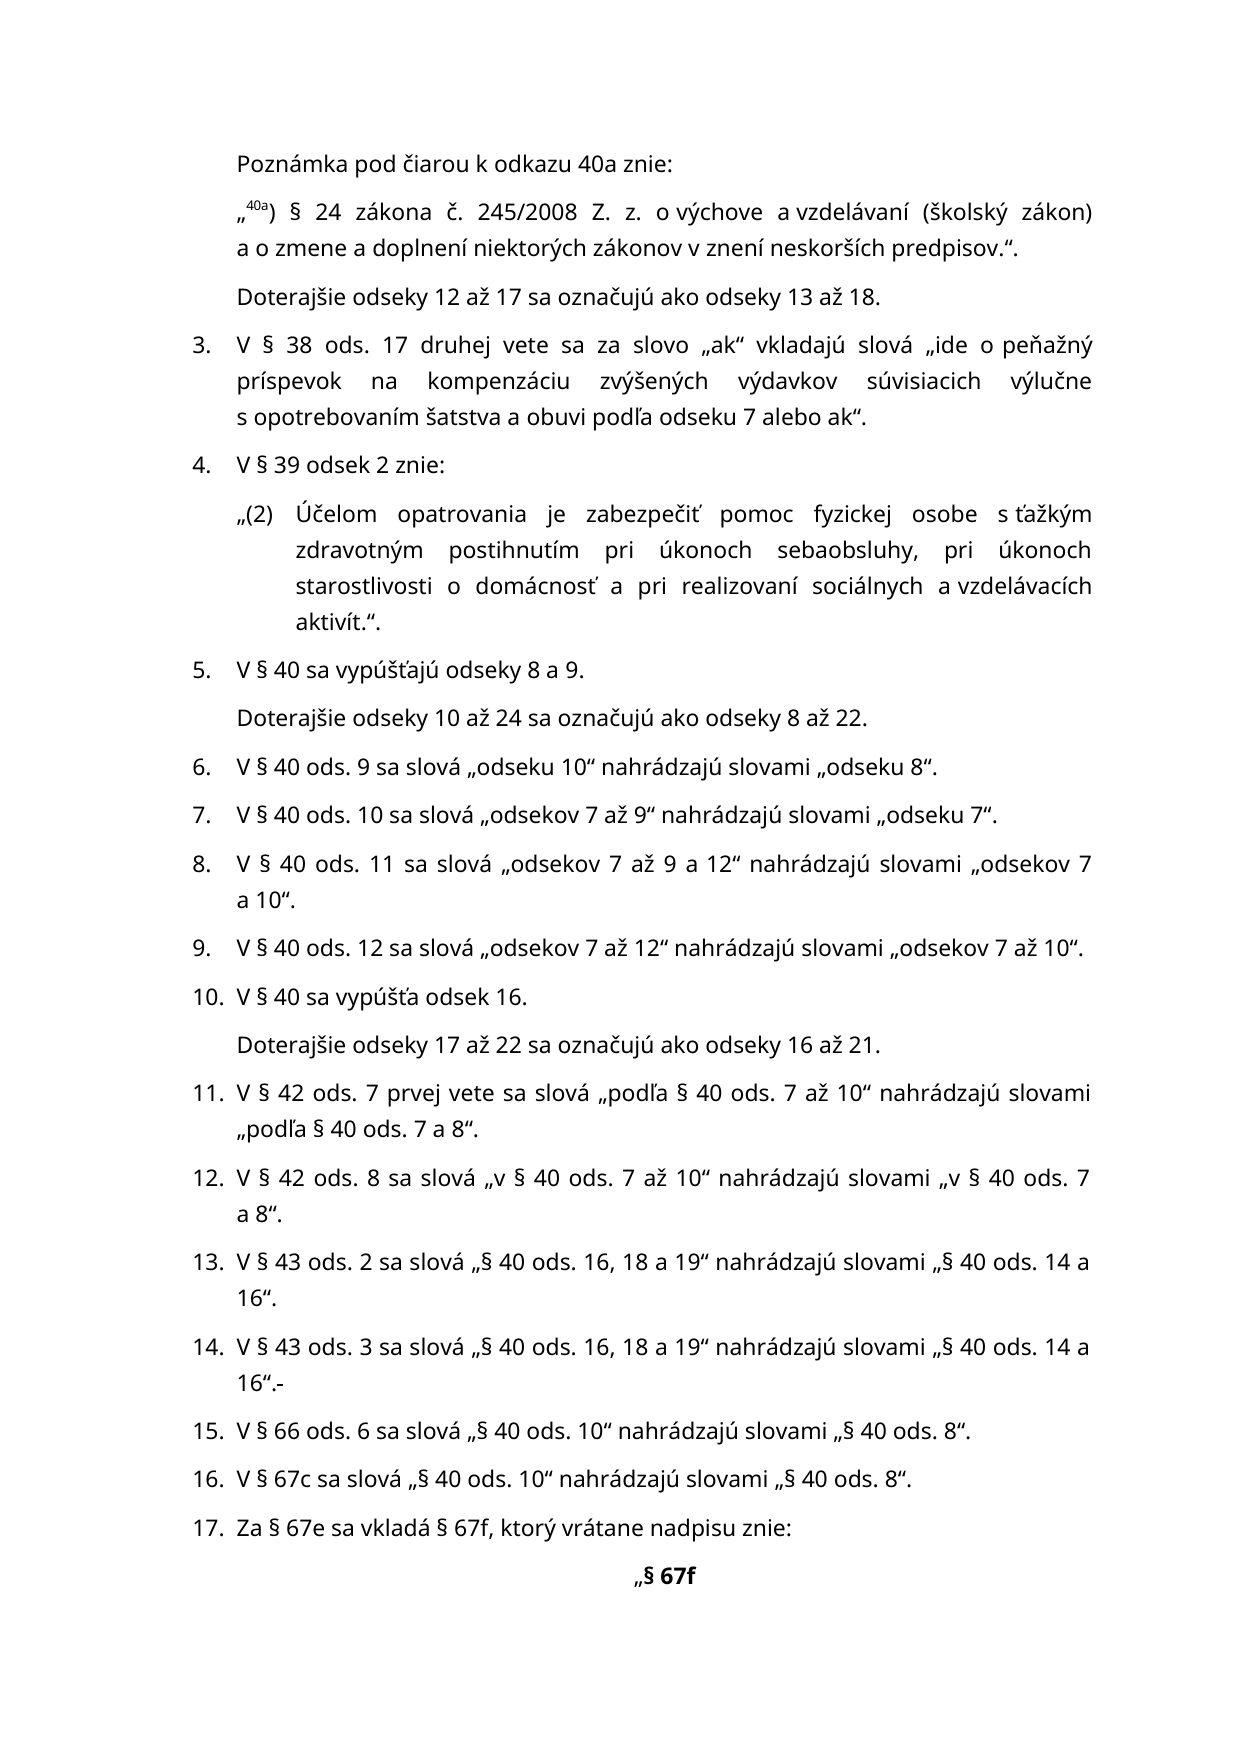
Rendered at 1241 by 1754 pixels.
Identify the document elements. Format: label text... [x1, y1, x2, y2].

text Doterajšie odseky 12 až 17 sa označujú ako odseky 13 až 18. [236, 281, 1092, 312]
text „§ 67f [163, 1560, 1092, 1591]
text Poznámka pod čiarou k odkazu 40a znie: [236, 148, 1092, 179]
list V § 42 ods. 7 prvej vete sa slová „podľa § 40 ods. 7 až 10“ nahrádzajú slovami „podľa § 40 ods. 7 a 8“. [192, 1077, 1092, 1144]
list V § 40 ods. 10 sa slová „odsekov 7 až 9“ nahrádzajú slovami „odseku 7“. [192, 799, 1092, 831]
text „(2) Účelom opatrovania je zabezpečiť pomoc fyzickej osobe s ťažkým zdravotným postihnutím pri úkonoch sebaobsluhy, pri úkonoch starostlivosti o domácnosť a pri realizovaní sociálnych a vzdelávacích aktivít.“. [236, 498, 1092, 637]
list V § 40 ods. 12 sa slová „odsekov 7 až 12“ nahrádzajú slovami „odsekov 7 až 10“. [192, 932, 1092, 963]
list Za § 67e sa vkladá § 67f, ktorý vrátane nadpisu znie: [192, 1512, 1092, 1543]
list V § 40 sa vypúšťajú odseky 8 a 9. [192, 654, 1092, 685]
text „40a) § 24 zákona č. 245/2008 Z. z. o výchove a vzdelávaní (školský zákon) a o zmene a doplnení niektorých zákonov v znení neskorších predpisov.“. [236, 196, 1092, 263]
list V § 40 ods. 9 sa slová „odseku 10“ nahrádzajú slovami „odseku 8“. [192, 751, 1092, 782]
list V § 40 ods. 11 sa slová „odsekov 7 až 9 a 12“ nahrádzajú slovami „odsekov 7 a 10“. [192, 848, 1092, 915]
text Doterajšie odseky 17 až 22 sa označujú ako odseky 16 až 21. [236, 1029, 1092, 1060]
list V § 66 ods. 6 sa slová „§ 40 ods. 10“ nahrádzajú slovami „§ 40 ods. 8“. [192, 1415, 1092, 1446]
list V § 38 ods. 17 druhej vete sa za slovo „ak“ vkladajú slová „ide o peňažný príspevok na kompenzáciu zvýšených výdavkov súvisiacich výlučne s opotrebovaním šatstva a obuvi podľa odseku 7 alebo ak“. [192, 329, 1092, 432]
text Doterajšie odseky 10 až 24 sa označujú ako odseky 8 až 22. [236, 702, 1092, 734]
list V § 43 ods. 2 sa slová „§ 40 ods. 16, 18 a 19“ nahrádzajú slovami „§ 40 ods. 14 a 16“. [192, 1246, 1092, 1313]
list V § 40 sa vypúšťa odsek 16. [192, 981, 1092, 1012]
list V § 42 ods. 8 sa slová „v § 40 ods. 7 až 10“ nahrádzajú slovami „v § 40 ods. 7 a 8“. [192, 1162, 1092, 1229]
list V § 39 odsek 2 znie: [192, 449, 1092, 481]
list V § 67c sa slová „§ 40 ods. 10“ nahrádzajú slovami „§ 40 ods. 8“. [192, 1463, 1092, 1494]
list V § 43 ods. 3 sa slová „§ 40 ods. 16, 18 a 19“ nahrádzajú slovami „§ 40 ods. 14 a 16“. [192, 1331, 1092, 1398]
